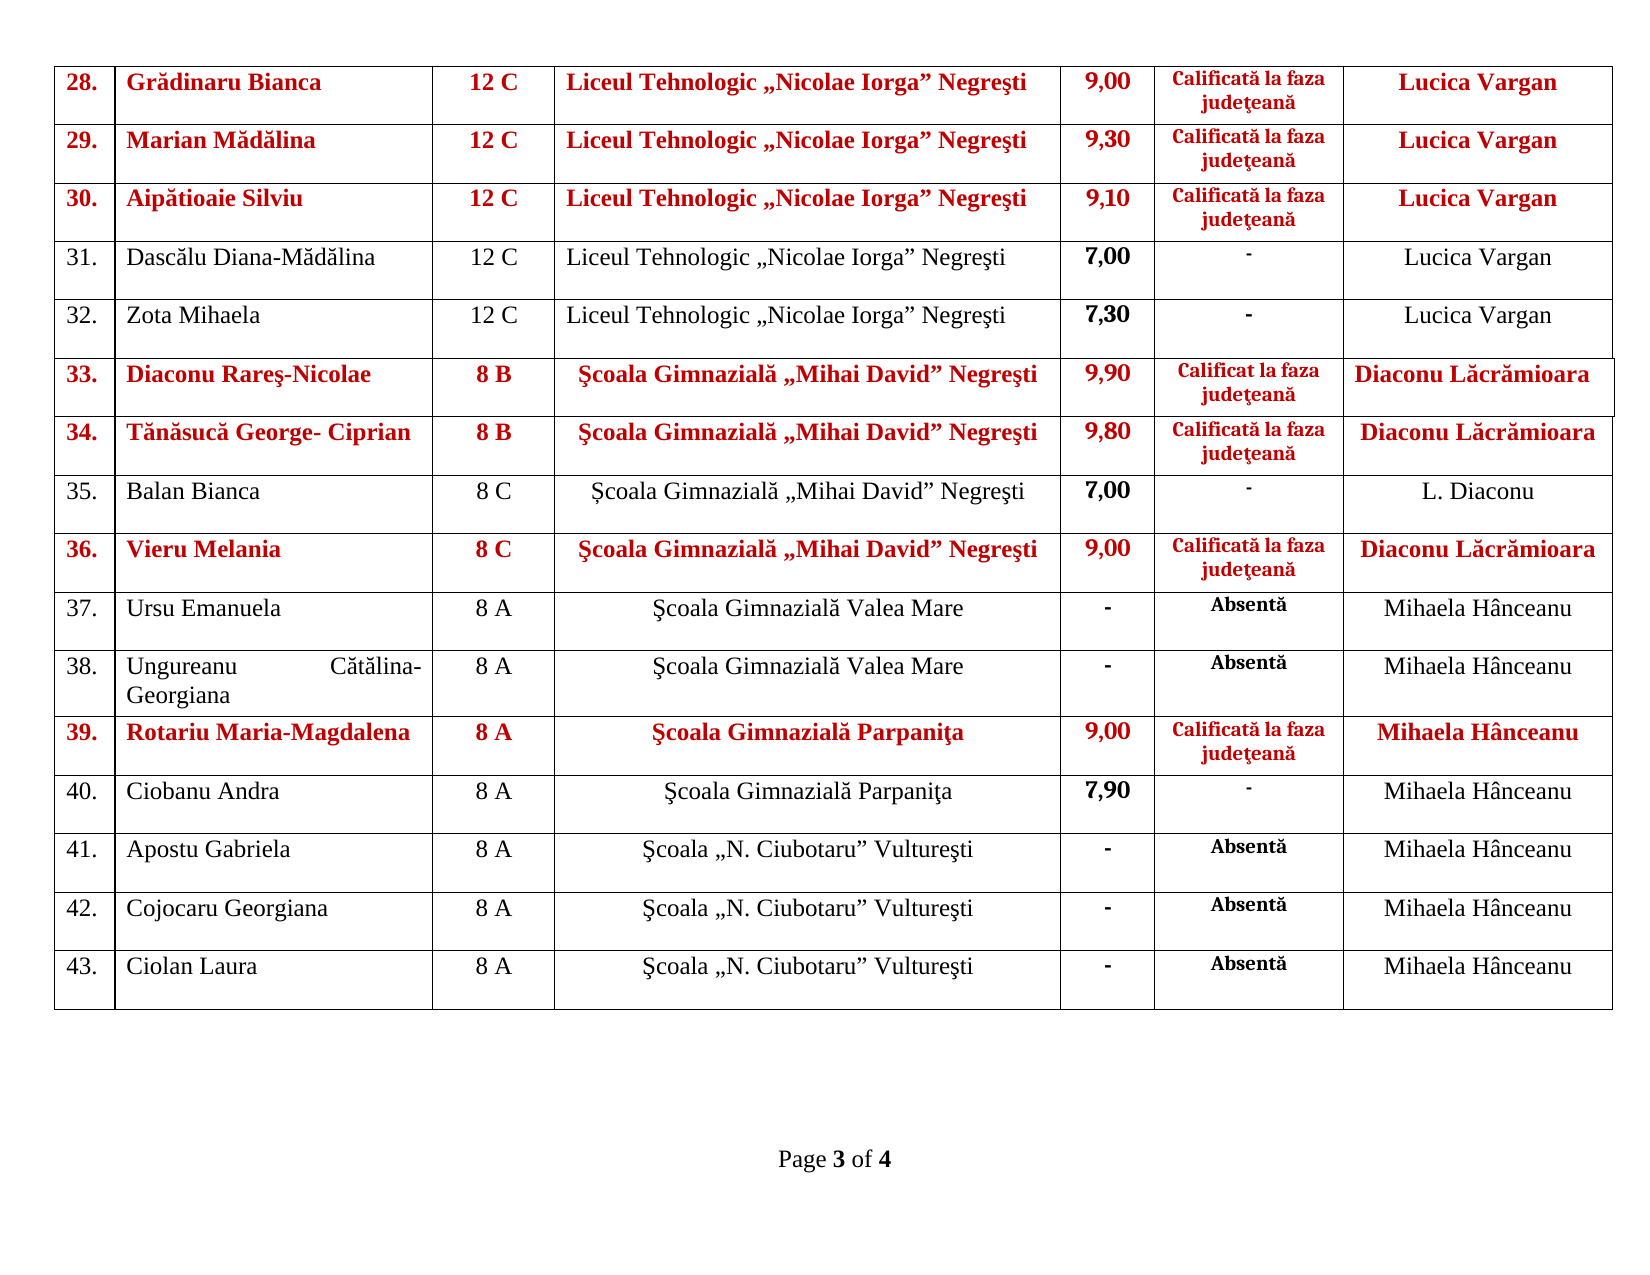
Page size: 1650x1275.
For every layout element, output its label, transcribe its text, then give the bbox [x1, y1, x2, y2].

table_cell Lucica Vargan [1344, 67, 1612, 124]
table_cell 29. [55, 125, 114, 182]
table_cell 9,90 [1061, 359, 1154, 416]
table_cell - [1155, 476, 1343, 533]
table_cell Liceul Tehnologic „Nicolae Iorga” Negreşti [555, 184, 1060, 241]
table_cell Calificată la faza judeţeană [1155, 184, 1343, 241]
table_cell Diaconu Lăcrămioara [1344, 534, 1612, 592]
table_cell Liceul Tehnologic „Nicolae Iorga” Negreşti [555, 300, 1060, 358]
table_cell - [1061, 834, 1154, 892]
table_cell 9,00 [1061, 717, 1154, 775]
table_cell Şcoala „N. Ciubotaru” Vultureşti [555, 951, 1060, 1009]
table_cell Grădinaru Bianca [116, 67, 432, 124]
table_cell 8 A [433, 593, 554, 650]
table_cell 41. [55, 834, 114, 892]
table_cell Diaconu Rareş-Nicolae [116, 359, 432, 416]
table_cell - [1061, 651, 1154, 716]
table_cell 12 C [433, 300, 554, 358]
table_cell Aipătioaie Silviu [116, 184, 432, 241]
table_cell Apostu Gabriela [116, 834, 432, 892]
table_cell 40. [55, 776, 114, 833]
table_cell 7,90 [1061, 776, 1154, 833]
table_cell Şcoala Gimnazială „Mihai David” Negreşti [555, 359, 1060, 416]
table_cell 12 C [433, 184, 554, 241]
table_cell Liceul Tehnologic „Nicolae Iorga” Negreşti [555, 242, 1060, 299]
table_cell Ciolan Laura [116, 951, 432, 1009]
table_cell 36. [55, 534, 114, 592]
table_cell 43. [55, 951, 114, 1009]
table_cell 28. [55, 67, 114, 124]
table_cell 7,30 [1061, 300, 1154, 358]
table_cell Diaconu Lăcrămioara [1344, 417, 1612, 475]
table_cell Tănăsucă George- Ciprian [116, 417, 432, 475]
table_cell 9,00 [1061, 534, 1154, 592]
table_cell Şcoala Gimnazială Parpaniţa [555, 717, 1060, 775]
table_cell - [1061, 951, 1154, 1009]
table_cell Mihaela Hânceanu [1344, 717, 1612, 775]
table_cell 8 B [433, 417, 554, 475]
table_cell Dascălu Diana-Mădălina [116, 242, 432, 299]
table_cell Mihaela Hânceanu [1344, 593, 1612, 650]
table_cell Cojocaru Georgiana [116, 893, 432, 950]
table_cell 8 A [433, 776, 554, 833]
table_cell 32. [55, 300, 114, 358]
table_cell 8 A [433, 717, 554, 775]
table_cell 34. [55, 417, 114, 475]
table_cell Balan Bianca [116, 476, 432, 533]
table_cell Zota Mihaela [116, 300, 432, 358]
table_cell 9,80 [1061, 417, 1154, 475]
table_cell 8 A [433, 893, 554, 950]
table_cell 39. [55, 717, 114, 775]
table_cell - [1061, 593, 1154, 650]
table_cell 31. [55, 242, 114, 299]
table_cell 12 C [433, 242, 554, 299]
table_cell - [1155, 242, 1343, 299]
table_cell 8 C [433, 476, 554, 533]
table_cell Şcoala Gimnazială Parpaniţa [555, 776, 1060, 833]
table_cell Mihaela Hânceanu [1344, 651, 1612, 716]
table_cell 12 C [433, 67, 554, 124]
table_cell Absentă [1155, 834, 1343, 892]
table_cell Diaconu Lăcrămioara [1344, 359, 1614, 416]
table_cell Mihaela Hânceanu [1344, 893, 1612, 950]
table_cell Calificat la faza judeţeană [1155, 359, 1343, 416]
table_cell 8 A [433, 951, 554, 1009]
table_cell 33. [55, 359, 114, 416]
table_cell Şcoala Gimnazială Valea Mare [555, 651, 1060, 716]
table_cell 35. [55, 476, 114, 533]
table_cell 9,00 [1061, 67, 1154, 124]
table_cell - [1061, 893, 1154, 950]
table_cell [555, 125, 1060, 182]
table_cell Mihaela Hânceanu [1344, 834, 1612, 892]
table_cell Școala Gimnazială „Mihai David” Negreşti [555, 476, 1060, 533]
table_cell Calificată la faza judeţeană [1155, 417, 1343, 475]
table_cell Calificată la faza judeţeană [1155, 125, 1343, 182]
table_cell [555, 67, 1060, 124]
table_cell Mihaela Hânceanu [1344, 776, 1612, 833]
table_cell 7,00 [1061, 242, 1154, 299]
table_cell Marian Mădălina [116, 125, 432, 182]
table_cell 8 A [433, 834, 554, 892]
table_cell Calificată la faza judeţeană [1155, 717, 1343, 775]
table_cell 8 A [433, 651, 554, 716]
table_cell Mihaela Hânceanu [1344, 951, 1612, 1009]
table_cell Şcoala Gimnazială Valea Mare [555, 593, 1060, 650]
table_cell Lucica Vargan [1344, 125, 1612, 182]
table_cell 38. [55, 651, 114, 716]
table_cell Calificată la faza judeţeană [1155, 67, 1343, 124]
table_cell Şcoala „N. Ciubotaru” Vultureşti [555, 893, 1060, 950]
table_cell Absentă [1155, 593, 1343, 650]
table_cell 9,10 [1061, 184, 1154, 241]
table_cell 30. [55, 184, 114, 241]
table_cell Lucica Vargan [1344, 242, 1612, 299]
table_cell Rotariu Maria-Magdalena [116, 717, 432, 775]
table_cell - [1155, 300, 1343, 358]
table_cell 37. [55, 593, 114, 650]
table_cell Şcoala Gimnazială „Mihai David” Negreşti [555, 534, 1060, 592]
table_cell 12 C [433, 125, 554, 182]
table_cell - [1155, 776, 1343, 833]
table_cell Ciobanu Andra [116, 776, 432, 833]
table_cell Absentă [1155, 951, 1343, 1009]
table_cell Absentă [1155, 893, 1343, 950]
table_cell Calificată la faza judeţeană [1155, 534, 1343, 592]
table_cell 7,00 [1061, 476, 1154, 533]
table_cell Lucica Vargan [1344, 300, 1612, 358]
table_cell L. Diaconu [1344, 476, 1612, 533]
table_cell Lucica Vargan [1344, 184, 1612, 241]
table_cell 8 C [433, 534, 554, 592]
table_cell 42. [55, 893, 114, 950]
table_cell Ungureanu Cătălina-Georgiana [116, 651, 432, 716]
table_cell 8 B [433, 359, 554, 416]
table_cell 9,30 [1061, 125, 1154, 182]
table_cell Vieru Melania [116, 534, 432, 592]
table_cell Şcoala „N. Ciubotaru” Vultureşti [555, 834, 1060, 892]
table_cell Ursu Emanuela [116, 593, 432, 650]
table_cell Absentă [1155, 651, 1343, 716]
table_cell Şcoala Gimnazială „Mihai David” Negreşti [555, 417, 1060, 475]
